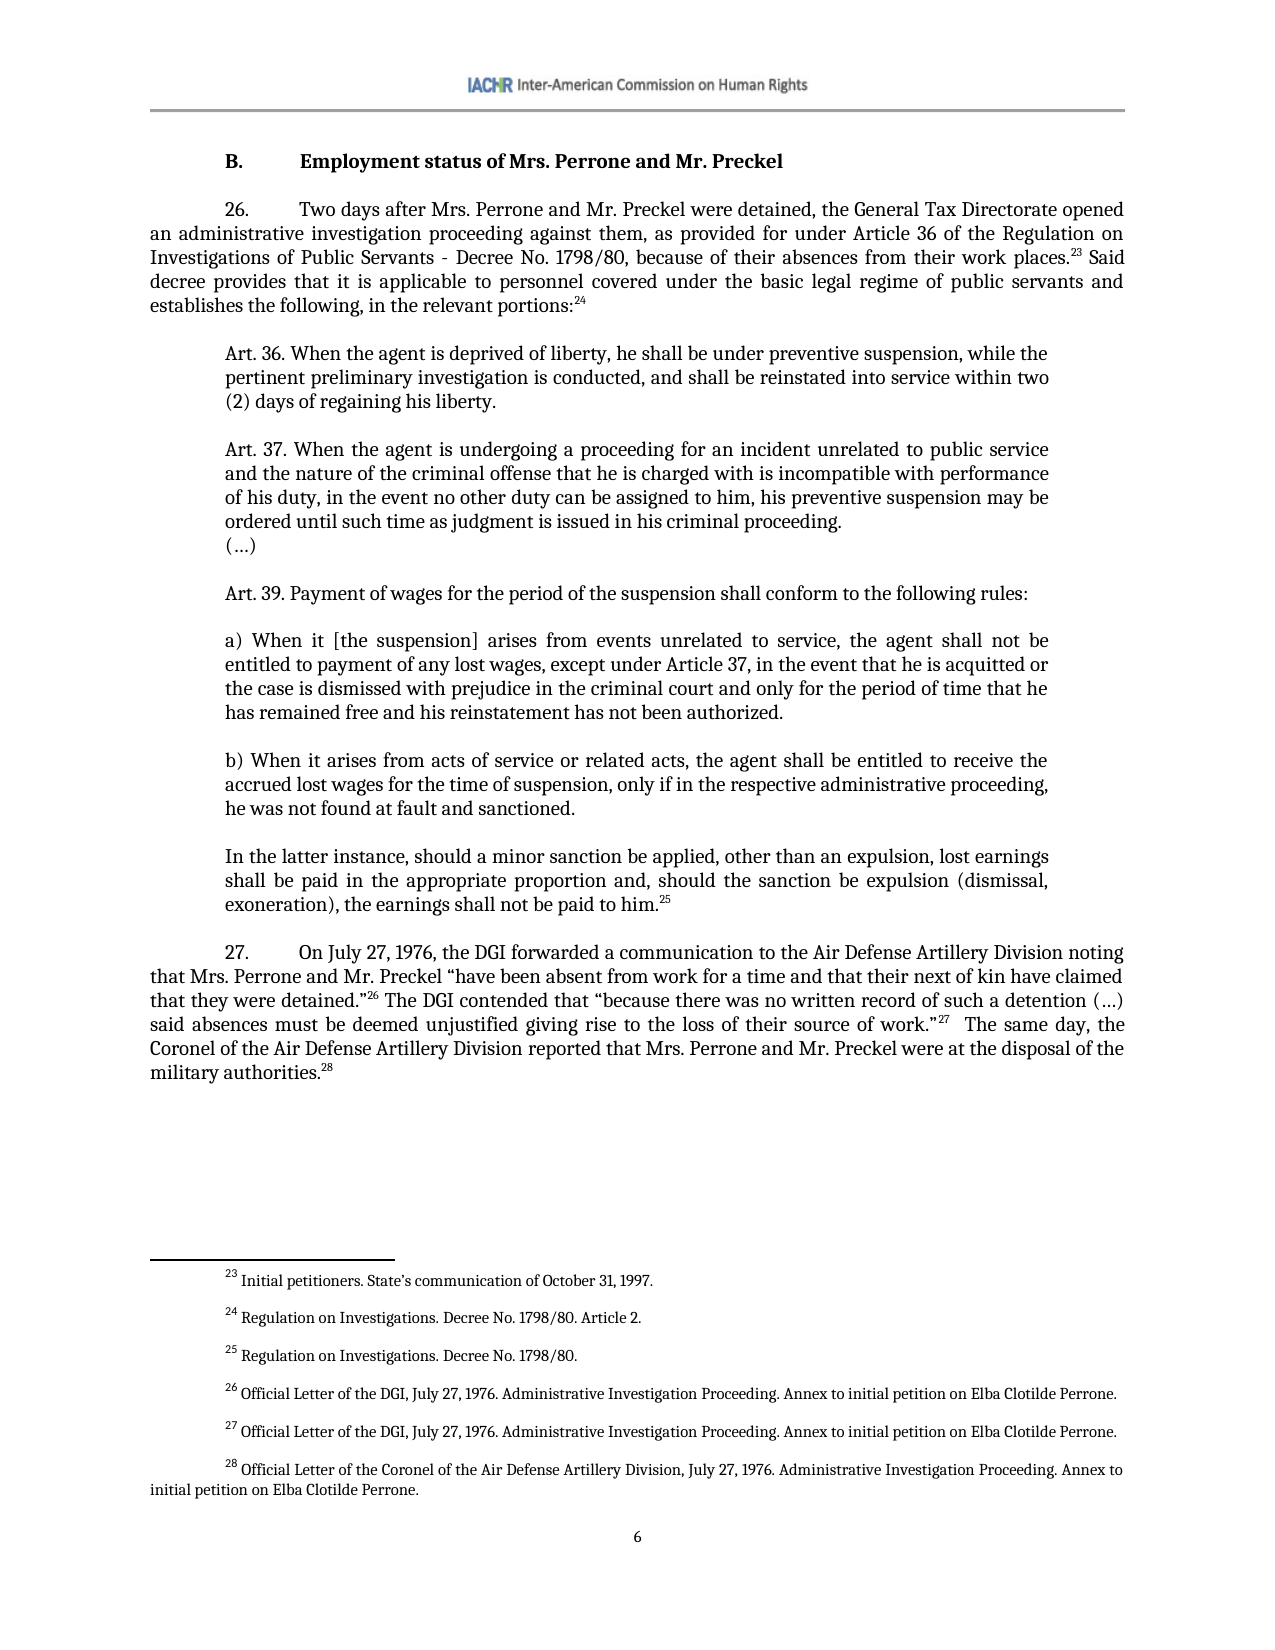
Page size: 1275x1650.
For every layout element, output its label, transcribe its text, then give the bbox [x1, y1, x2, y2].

list On July 27, 1976, the DGI forwarded a communication to the Air Defense Artillery Division noting that Mrs. Perrone and Mr. Preckel “have been absent from work for a time and that their next of kin have claimed that they were detained.” The DGI contended that “because there was no written record of such a detention (…) said absences must be deemed unjustified giving rise to the loss of their source of work.” The same day, the Coronel of the Air Defense Artillery Division reported that Mrs. Perrone and Mr. Preckel were at the disposal of the military authorities. [150, 941, 1125, 1084]
text Art. 37. When the agent is undergoing a proceeding for an incident unrelated to public service and the nature of the criminal offense that he is charged with is incompatible with performance of his duty, in the event no other duty can be assigned to him, his preventive suspension may be ordered until such time as judgment is issued in his criminal proceeding. [225, 437, 1050, 533]
text b) When it arises from acts of service or related acts, the agent shall be entitled to receive the accrued lost wages for the time of suspension, only if in the respective administrative proceeding, he was not found at fault and sanctioned. [225, 749, 1050, 821]
list Two days after Mrs. Perrone and Mr. Preckel were detained, the General Tax Directorate opened an administrative investigation proceeding against them, as provided for under Article 36 of the Regulation on Investigations of Public Servants - Decree No. 1798/80, because of their absences from their work places. Said decree provides that it is applicable to personnel covered under the basic legal regime of public servants and establishes the following, in the relevant portions: [150, 198, 1125, 318]
subtitle Employment status of Mrs. Perrone and Mr. Preckel [225, 150, 1125, 174]
picture [456, 75, 819, 95]
text (…) [225, 533, 1050, 557]
text In the latter instance, should a minor sanction be applied, other than an expulsion, lost earnings shall be paid in the appropriate proportion and, should the sanction be expulsion (dismissal, exoneration), the earnings shall not be paid to him. [225, 845, 1050, 917]
text Art. 36. When the agent is deprived of liberty, he shall be under preventive suspension, while the pertinent preliminary investigation is conducted, and shall be reinstated into service within two (2) days of regaining his liberty. [225, 342, 1050, 413]
text a) When it [the suspension] arises from events unrelated to service, the agent shall not be entitled to payment of any lost wages, except under Article 37, in the event that he is acquitted or the case is dismissed with prejudice in the criminal court and only for the period of time that he has remained free and his reinstatement has not been authorized. [225, 629, 1050, 725]
text Art. 39. Payment of wages for the period of the suspension shall conform to the following rules: [225, 581, 1050, 605]
